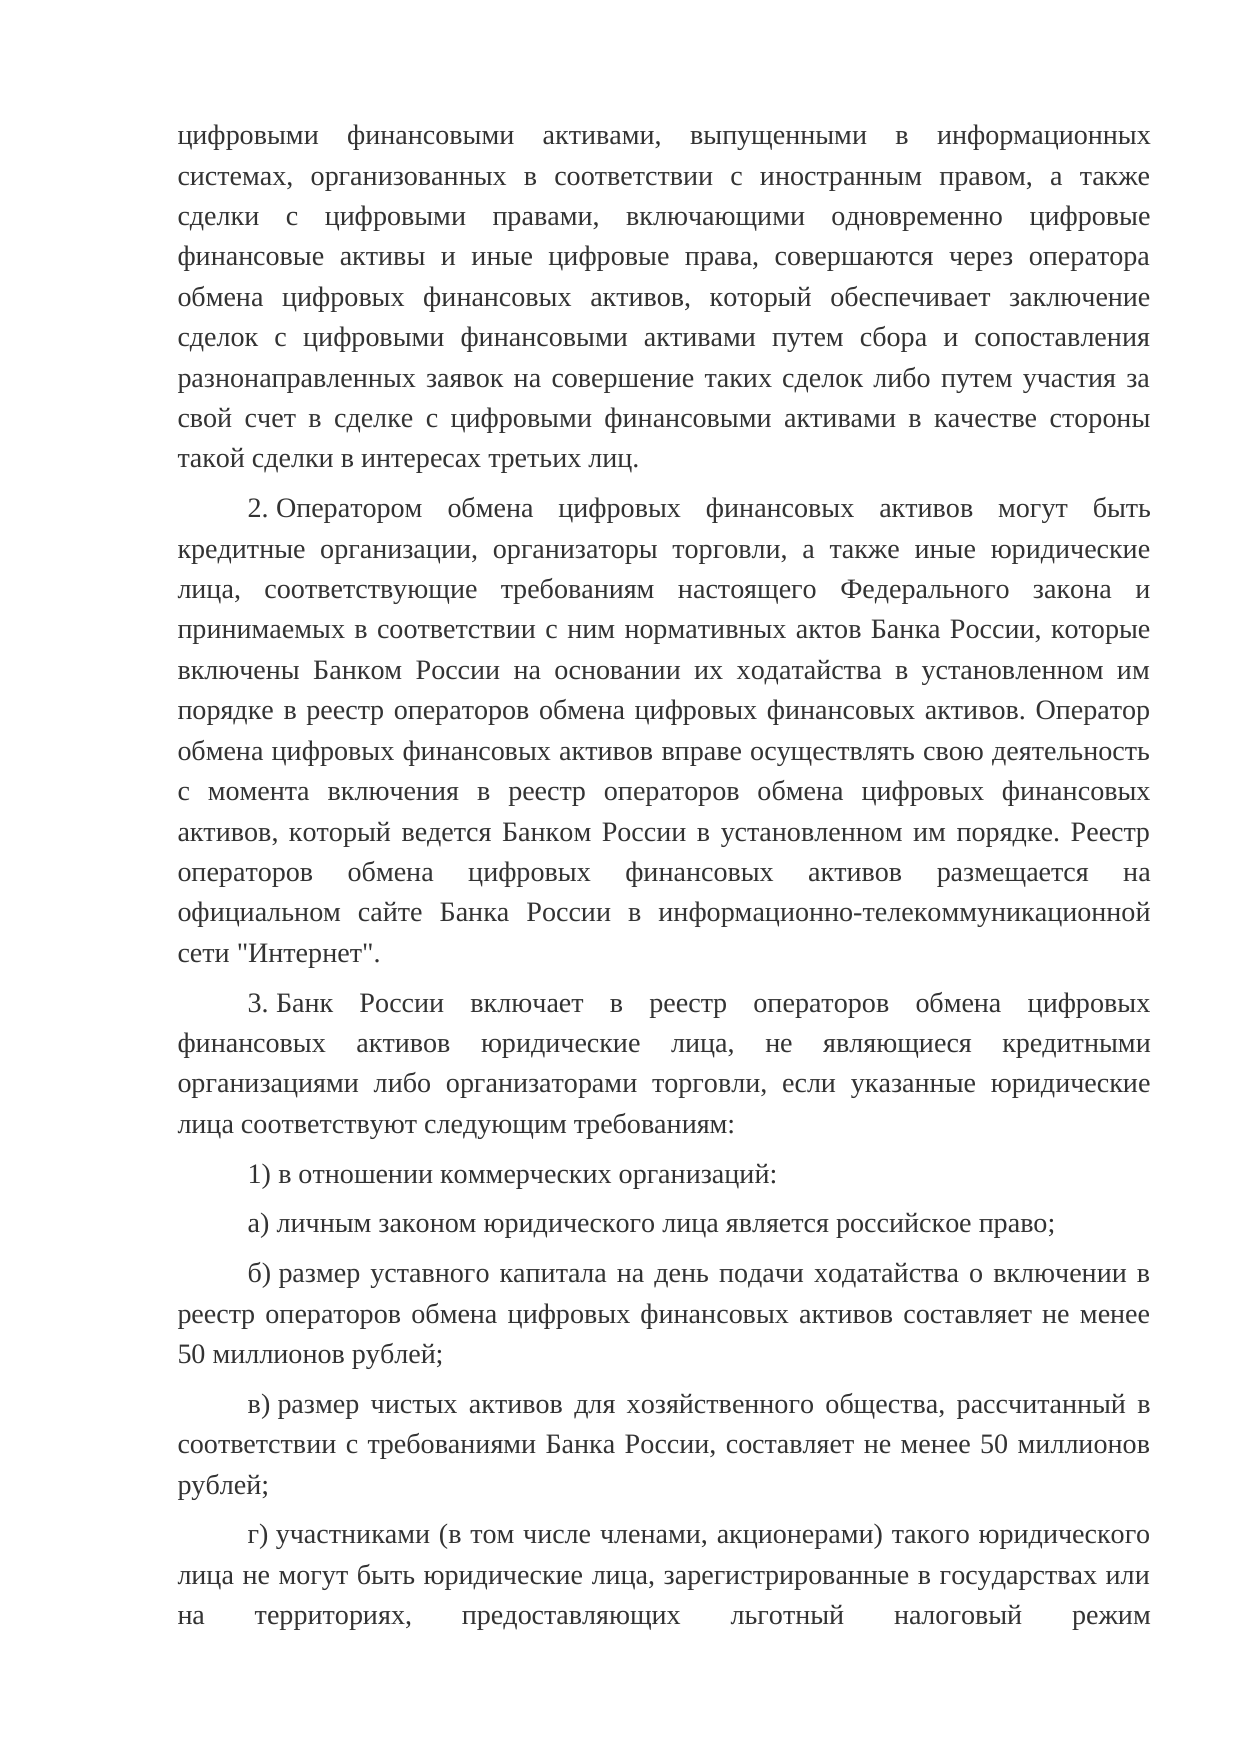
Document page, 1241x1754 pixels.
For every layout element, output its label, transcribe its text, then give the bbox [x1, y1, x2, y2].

text 3. Банк России включает в реестр операторов обмена цифровых финансовых активов юридические лица, не являющиеся кредитными организациями либо организаторами торговли, если указанные юридические лица соответствуют следующим требованиям: [177, 986, 1152, 1139]
text б) размер уставного капитала на день подачи ходатайства о включении в реестр операторов обмена цифровых финансовых активов составляет не менее 50 миллионов рублей; [177, 1256, 1152, 1369]
text а) личным законом юридического лица является российское право; [177, 1206, 1152, 1239]
text в) размер чистых активов для хозяйственного общества, рассчитанный в соответствии с требованиями Банка России, составляет не менее 50 миллионов рублей; [177, 1387, 1152, 1500]
text 1) в отношении коммерческих организаций: [177, 1157, 1152, 1189]
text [177, 1517, 1152, 1631]
text 2. Оператором обмена цифровых финансовых активов могут быть кредитные организации, организаторы торговли, а также иные юридические лица, соответствующие требованиям настоящего Федерального закона и принимаемых в соответствии с ним нормативных актов Банка России, которые включены Банком России на основании их ходатайства в установленном им порядке в реестр операторов обмена цифровых финансовых активов. Оператор обмена цифровых финансовых активов вправе осуществлять свою деятельность с момента включения в реестр операторов обмена цифровых финансовых активов, который ведется Банком России в установленном им порядке. Реестр операторов обмена цифровых финансовых активов размещается на официальном сайте Банка России в информационно-телекоммуникационной сети "Интернет". [177, 491, 1152, 968]
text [177, 118, 1152, 474]
